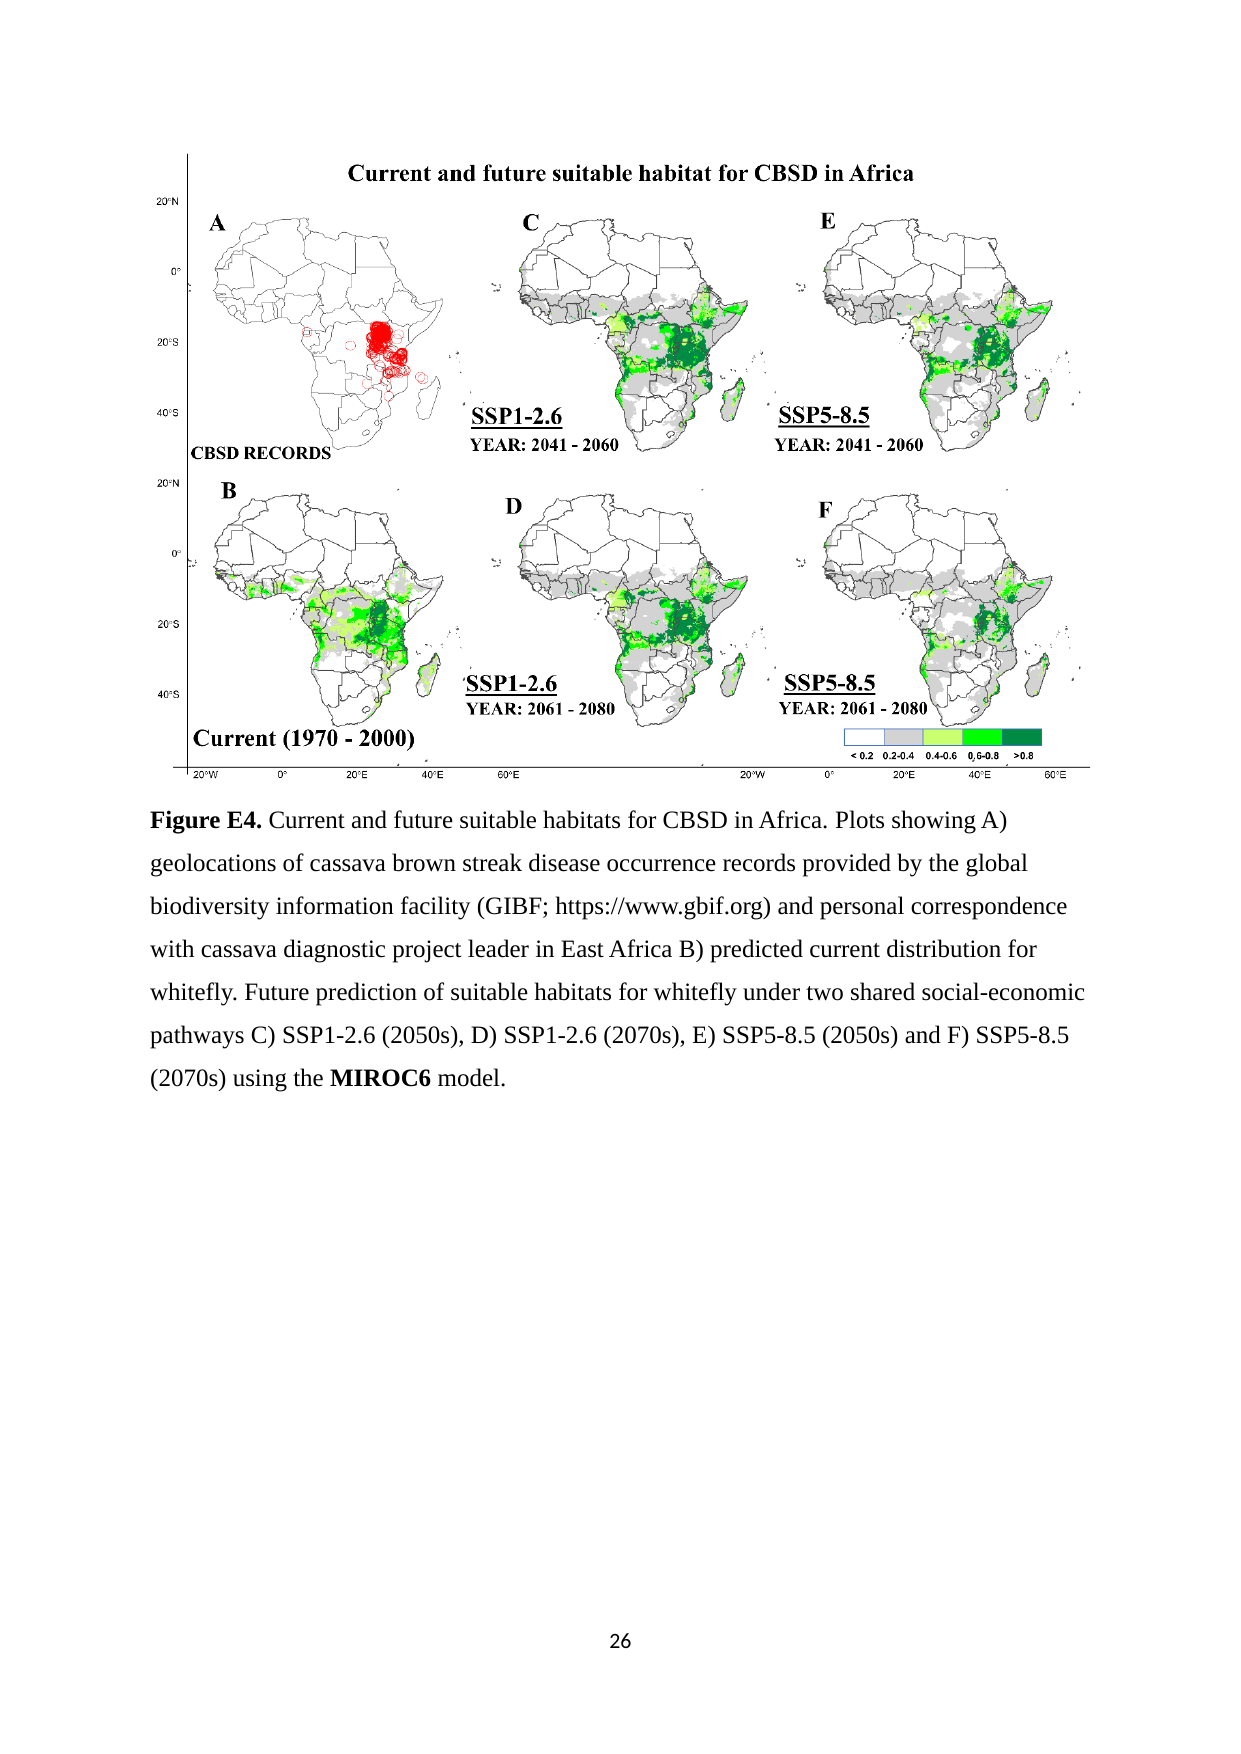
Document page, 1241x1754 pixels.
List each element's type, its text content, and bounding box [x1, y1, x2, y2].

picture [150, 150, 1091, 792]
text Figure E4. Current and future suitable habitats for CBSD in Africa. Plots showing A) geolocations of cassava brown streak disease occurrence records provided by the global biodiversity information facility (GIBF; https://www.gbif.org) and personal correspondence with cassava diagnostic project leader in East Africa B) predicted current distribution for whitefly. Future prediction of suitable habitats for whitefly under two shared social-economic pathways C) SSP1-2.6 (2050s), D) SSP1-2.6 (2070s), E) SSP5-8.5 (2050s) and F) SSP5-8.5 (2070s) using the MIROC6 model. [150, 805, 1090, 1092]
